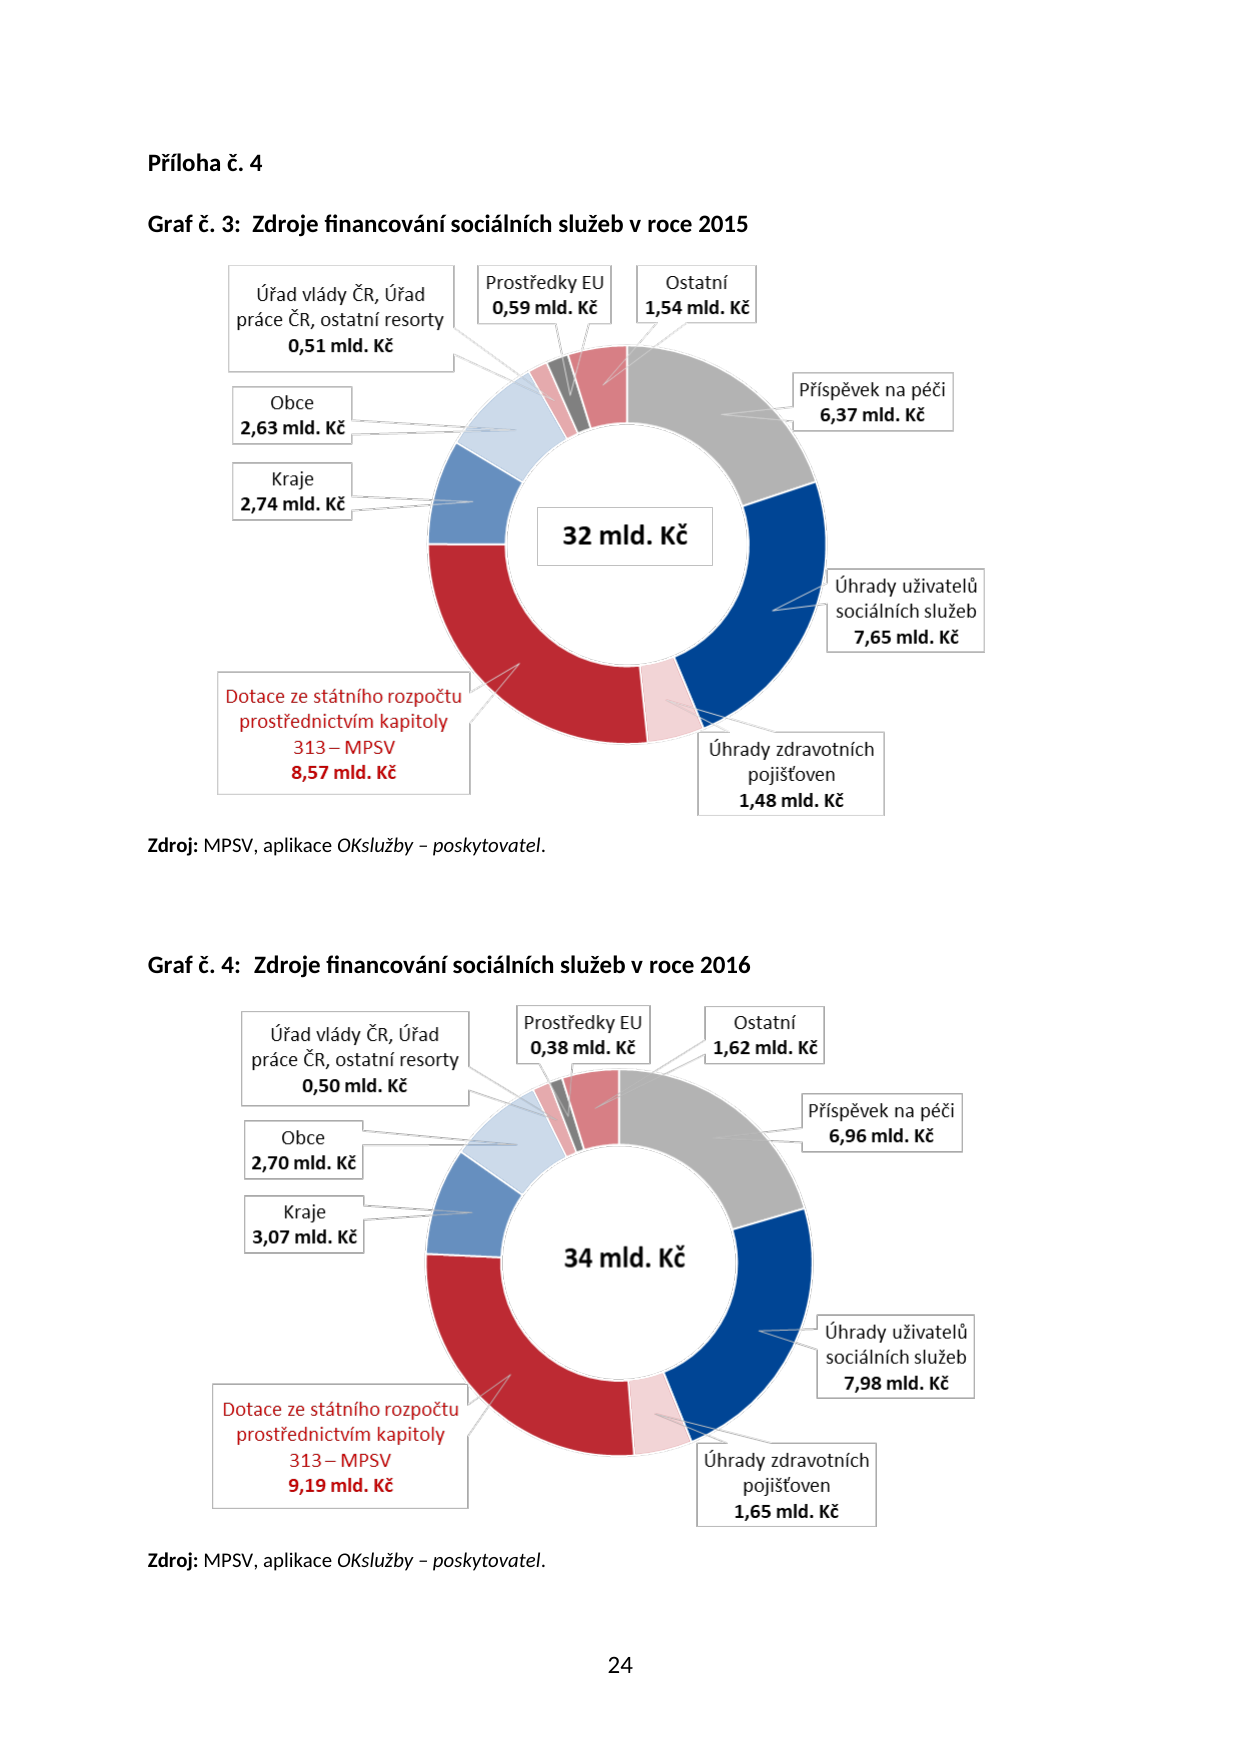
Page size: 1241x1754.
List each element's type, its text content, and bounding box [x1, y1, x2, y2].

text Zdroj: MPSV, aplikace OKslužby – poskytovatel. [148, 833, 1093, 858]
subtitle Příloha č. 4 [148, 148, 1093, 178]
text Zdroje financování sociálních služeb v roce 2015 [148, 209, 1093, 239]
picture [147, 988, 1093, 1535]
text Zdroj: MPSV, aplikace OKslužby – poskytovatel. [148, 1547, 1093, 1572]
text Graf č. 4: Zdroje financování sociálních služeb v roce 2016 [148, 950, 1093, 980]
picture [147, 264, 1093, 821]
